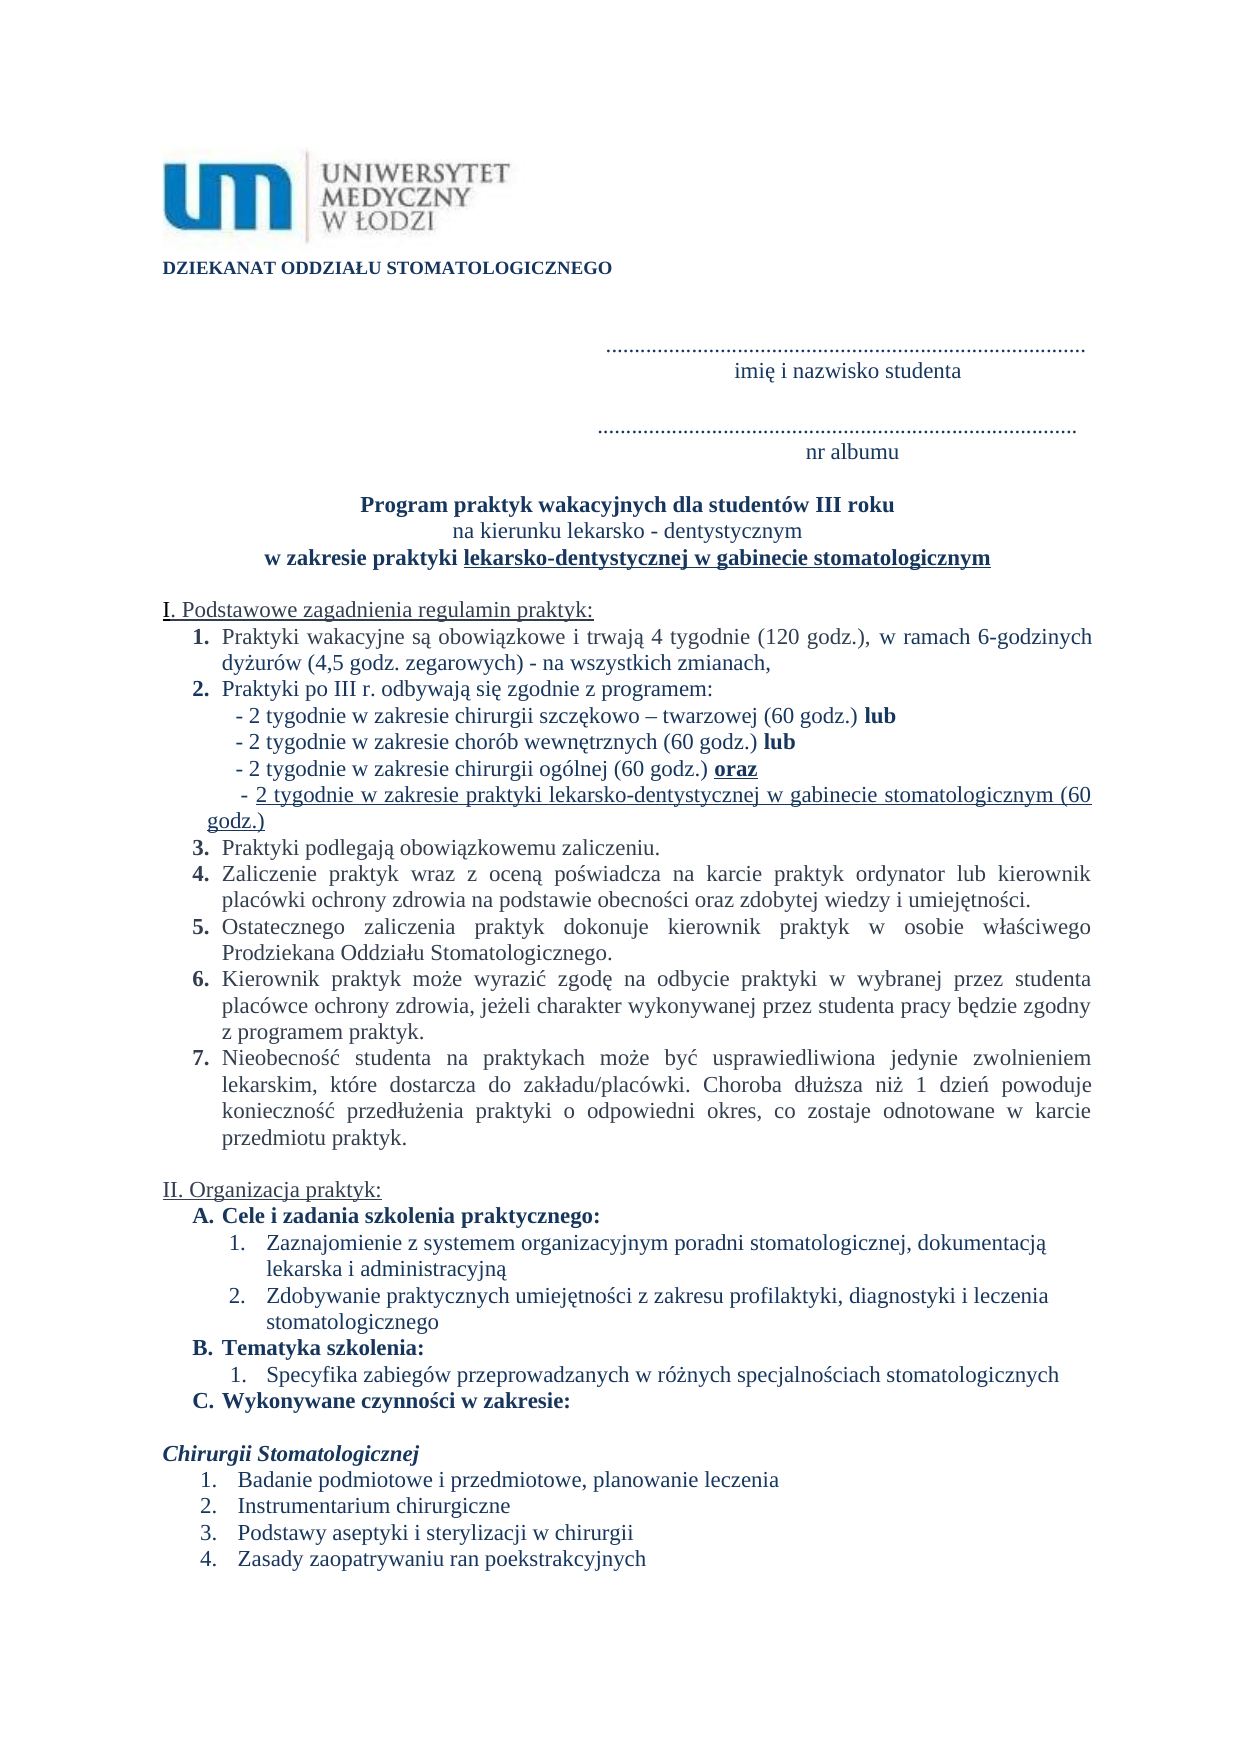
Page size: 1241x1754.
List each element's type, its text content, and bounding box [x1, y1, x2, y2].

text - 2 tygodnie w zakresie praktyki lekarsko-dentystycznej w gabinecie stomatologicznym (60 godz.) [207, 781, 1093, 834]
list Specyfika zabiegów przeprowadzanych w różnych specjalnościach stomatologicznych [229, 1361, 1093, 1387]
list Praktyki wakacyjne są obowiązkowe i trwają 4 tygodnie (120 godz.), w ramach 6-godzinych dyżurów (4,5 godz. zegarowych) - na wszystkich zmianach, [192, 623, 1093, 676]
list Zasady zaopatrywaniu ran poekstrakcyjnych [200, 1545, 1093, 1572]
list Instrumentarium chirurgiczne [200, 1492, 1093, 1519]
text - 2 tygodnie w zakresie chorób wewnętrznych (60 godz.) lub [207, 728, 1093, 754]
list Zaznajomienie z systemem organizacyjnym poradni stomatologicznej, dokumentacją lekarska i administracyjną [228, 1229, 1093, 1282]
text nr albumu [457, 438, 1093, 465]
list Praktyki podlegają obowiązkowemu zaliczeniu. [192, 834, 1093, 860]
list Nieobecność studenta na praktykach może być usprawiedliwiona jedynie zwolnieniem lekarskim, które dostarcza do zakładu/placówki. Choroba dłuższa niż 1 dzień powoduje konieczność przedłużenia praktyki o odpowiedni okres, co zostaje odnotowane w karcie przedmiotu praktyk. [192, 1044, 1093, 1150]
list Cele i zadania szkolenia praktycznego: [192, 1203, 1093, 1229]
list Zdobywanie praktycznych umiejętności z zakresu profilaktyki, diagnostyki i leczenia stomatologicznego [228, 1282, 1093, 1334]
text .................................................................................... [531, 331, 1093, 358]
text DZIEKANAT ODDZIAŁU STOMATOLOGICZNEGO [162, 257, 1093, 278]
list Tematyka szkolenia: [192, 1334, 1093, 1361]
text II. Organizacja praktyk: [162, 1176, 1093, 1203]
list Ostatecznego zaliczenia praktyk dokonuje kierownik praktyk w osobie właściwego Prodziekana Oddziału Stomatologicznego. [192, 913, 1093, 965]
list Kierownik praktyk może wyrazić zgodę na odbycie praktyki w wybranej przez studenta placówce ochrony zdrowia, jeżeli charakter wykonywanej przez studenta pracy będzie zgodny z programem praktyk. [192, 965, 1093, 1044]
list Podstawy aseptyki i sterylizacji w chirurgii [200, 1519, 1093, 1545]
text imię i nazwisko studenta [162, 358, 1093, 384]
list Badanie podmiotowe i przedmiotowe, planowanie leczenia [200, 1466, 1093, 1492]
text w zakresie praktyki lekarsko-dentystycznej w gabinecie stomatologicznym [162, 544, 1093, 570]
list Praktyki po III r. odbywają się zgodnie z programem: [192, 676, 1093, 702]
list Wykonywane czynności w zakresie: [192, 1387, 1093, 1413]
text Chirurgii Stomatologicznej [162, 1440, 1093, 1466]
list Zaliczenie praktyk wraz z oceną poświadcza na karcie praktyk ordynator lub kierownik placówki ochrony zdrowia na podstawie obecności oraz zdobytej wiedzy i umiejętności. [192, 860, 1093, 913]
text na kierunku lekarsko - dentystycznym [162, 517, 1093, 544]
text I. Podstawowe zagadnienia regulamin praktyk: [162, 596, 1093, 623]
text Program praktyk wakacyjnych dla studentów III roku [162, 491, 1093, 517]
text - 2 tygodnie w zakresie chirurgii szczękowo – twarzowej (60 godz.) lub [207, 702, 1093, 728]
text .................................................................................... [162, 412, 1093, 438]
picture [162, 147, 527, 257]
text - 2 tygodnie w zakresie chirurgii ogólnej (60 godz.) oraz [207, 754, 1093, 781]
